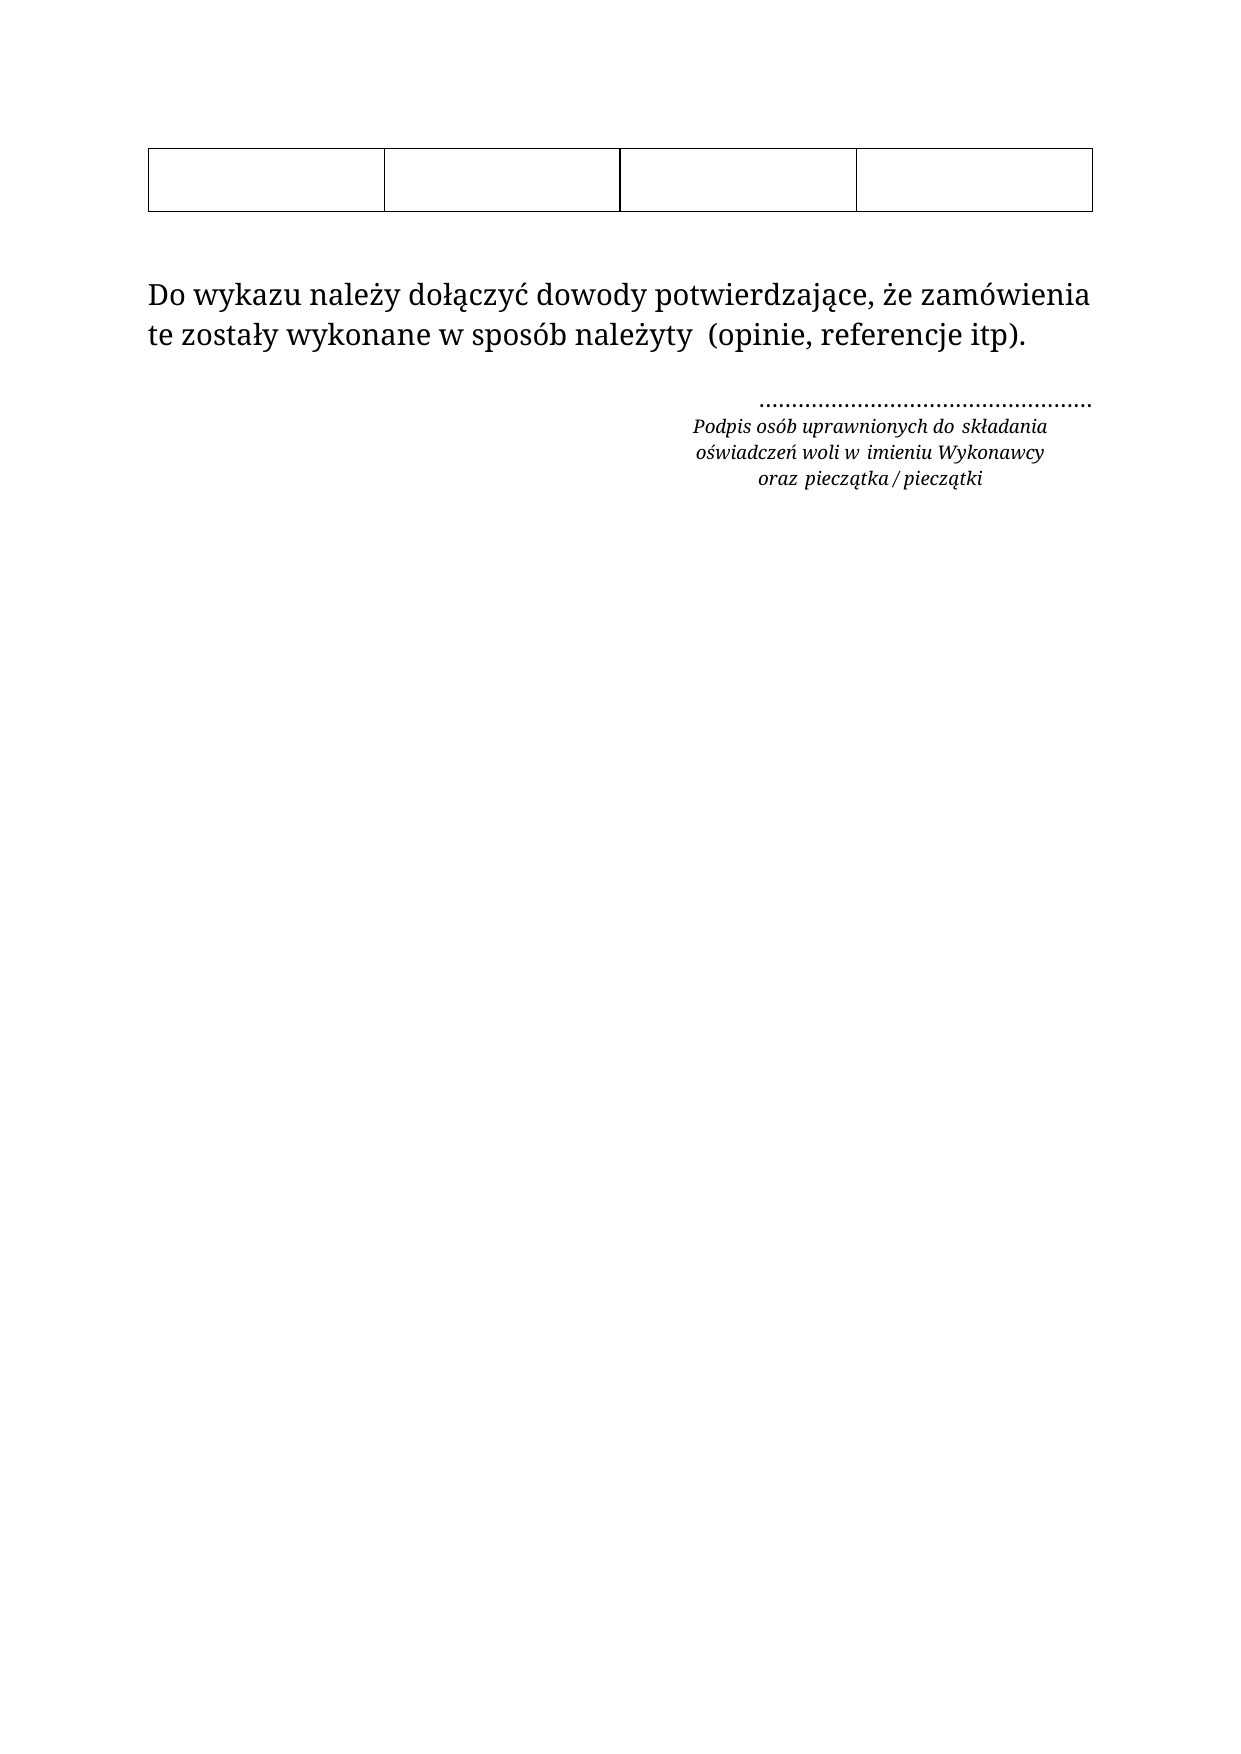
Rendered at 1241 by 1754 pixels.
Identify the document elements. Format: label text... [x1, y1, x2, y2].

table_cell [385, 149, 619, 211]
text …………………………………………… [148, 382, 1093, 414]
table_cell [857, 149, 1092, 211]
table_cell [621, 149, 856, 211]
text Do wykazu należy dołączyć dowody potwierdzające, że zamówienia te zostały wykonane w sposób należyty (opinie, referencje itp). [148, 275, 1093, 354]
table_cell [149, 149, 384, 211]
text Podpis osób uprawnionych do składania oświadczeń woli w imieniu Wykonawcy oraz pieczątka / pieczątki [650, 414, 1093, 490]
